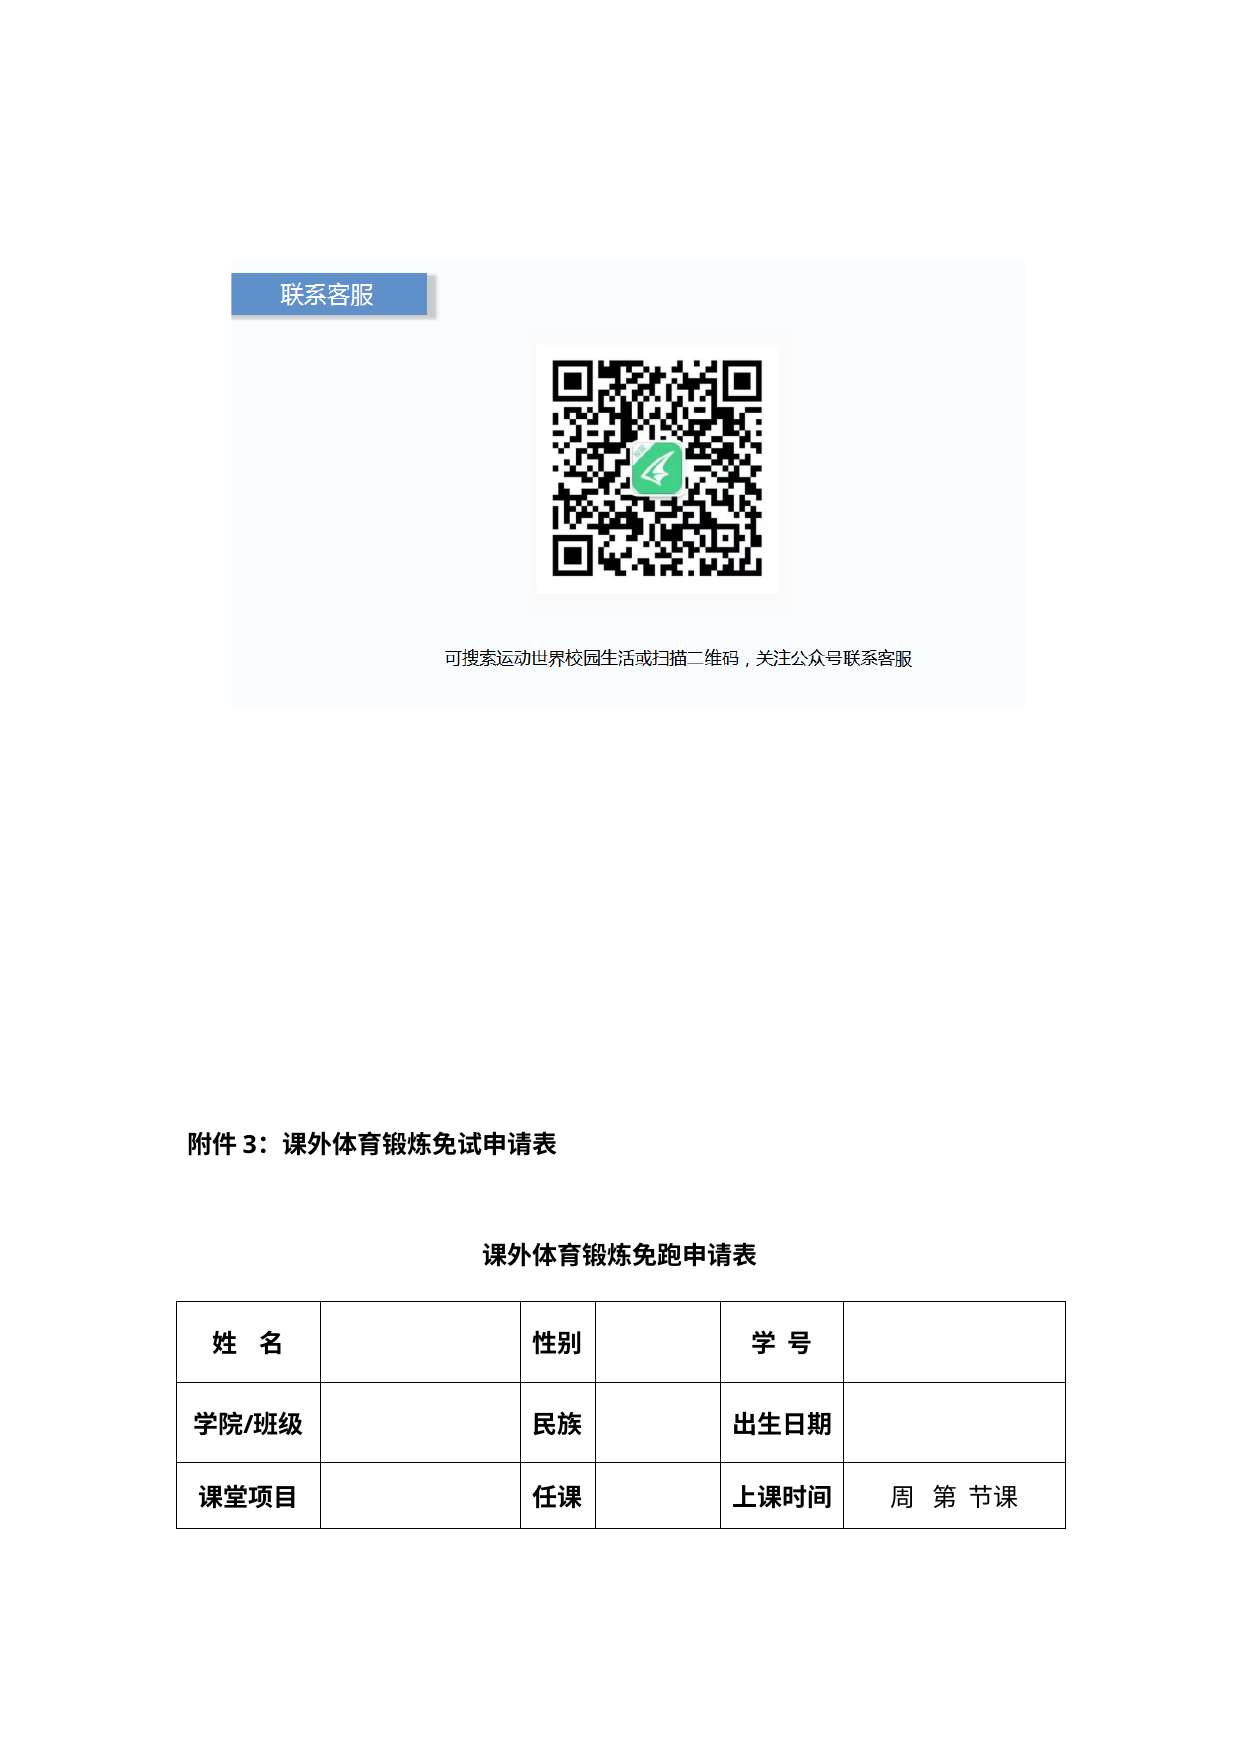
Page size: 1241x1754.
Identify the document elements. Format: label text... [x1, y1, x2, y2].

table_header [844, 1302, 1065, 1382]
table_cell [596, 1463, 720, 1528]
picture [231, 261, 1026, 709]
table_cell 出生日期 [721, 1383, 843, 1462]
table_header 性别 [521, 1302, 595, 1382]
table_cell 上课时间 [721, 1463, 843, 1528]
table_cell 周 第 节课 [844, 1463, 1065, 1528]
table_cell [321, 1463, 520, 1528]
table_cell 课堂项目 [177, 1463, 320, 1528]
table_header [321, 1302, 520, 1382]
table_header 学 号 [721, 1302, 843, 1382]
table_cell 任课教师 [521, 1463, 595, 1528]
text 课外体育锻炼免跑申请表 [187, 1209, 1053, 1272]
table_cell [844, 1383, 1065, 1462]
table_cell 学院/班级 [177, 1383, 320, 1462]
table_cell 民族 [521, 1383, 595, 1462]
table_cell [596, 1383, 720, 1462]
table_cell [321, 1383, 520, 1462]
table_header [596, 1302, 720, 1382]
table_header 姓 名 [177, 1302, 320, 1382]
text 附件3：课外体育锻炼免试申请表 [187, 1110, 1053, 1175]
